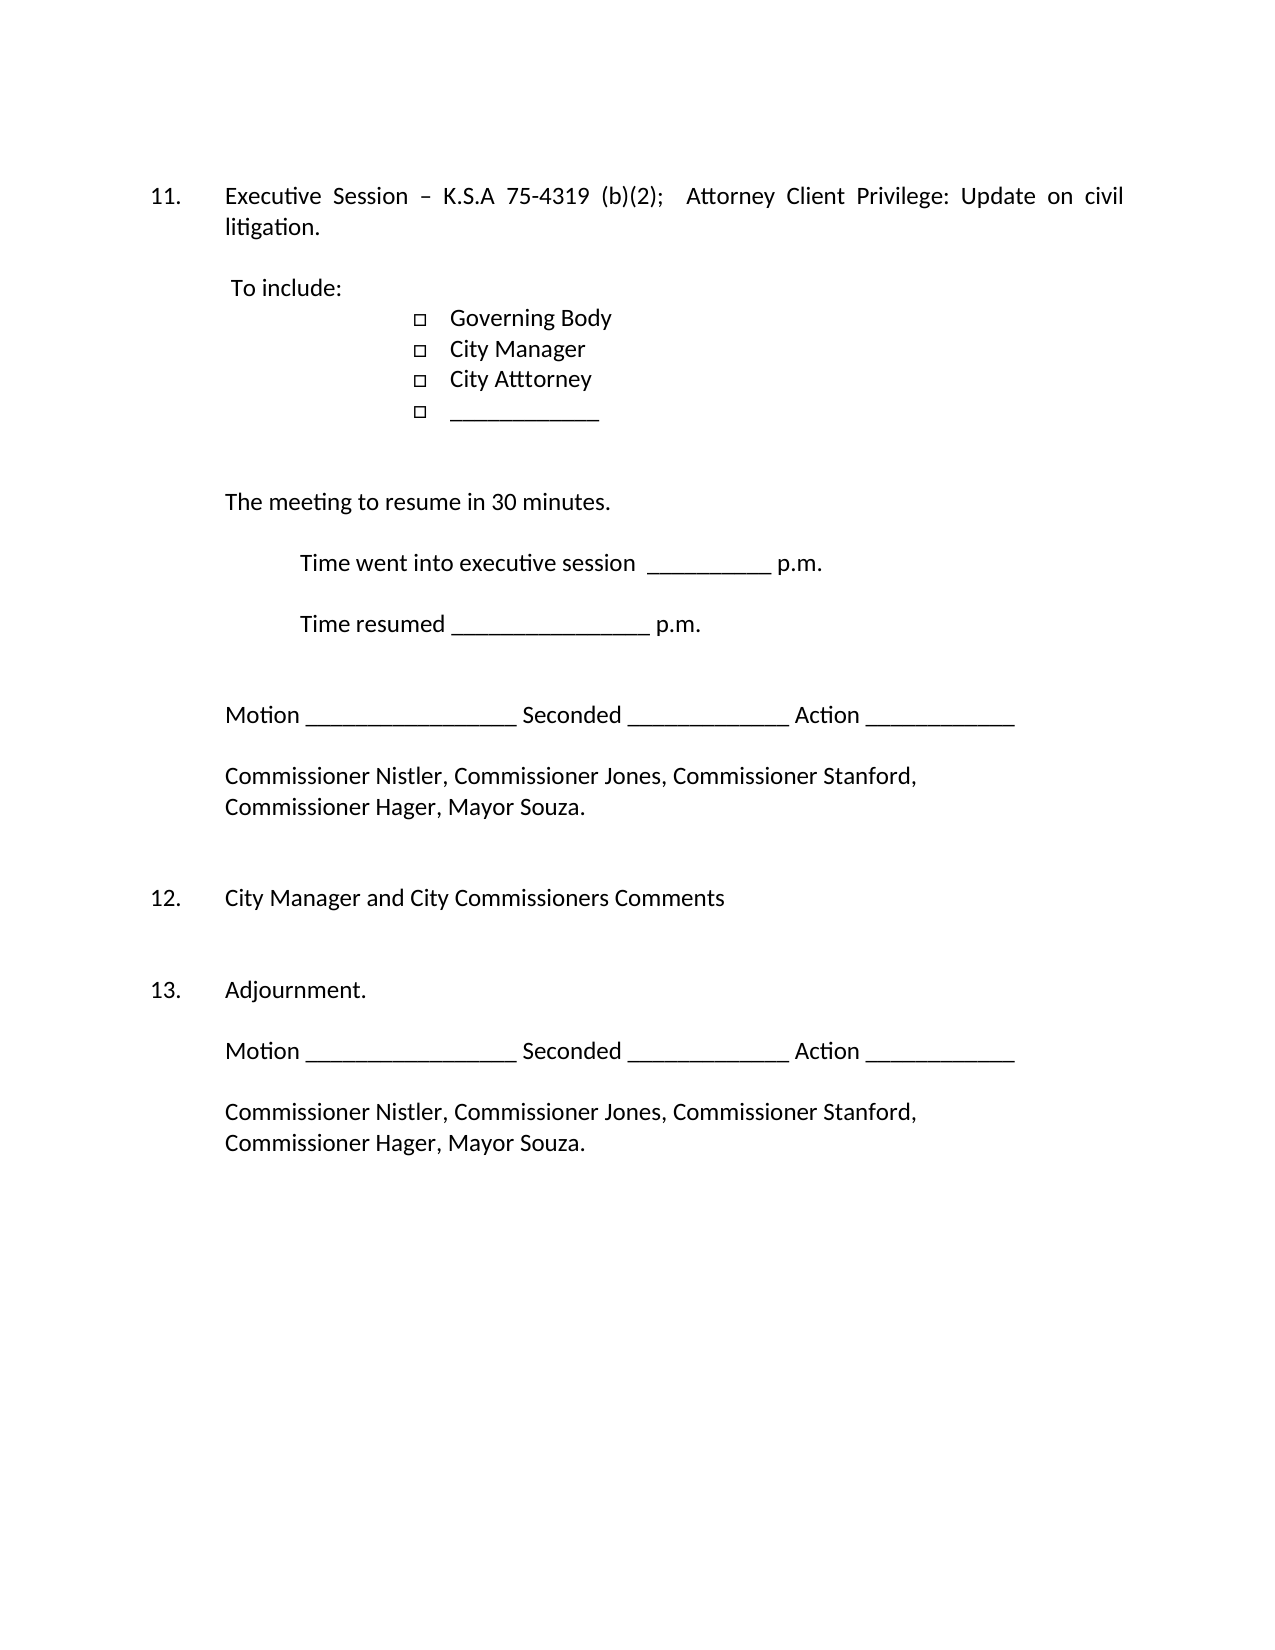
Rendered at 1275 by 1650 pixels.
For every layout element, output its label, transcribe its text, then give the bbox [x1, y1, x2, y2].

text Time resumed ________________ p.m. [150, 608, 1125, 638]
text Commissioner Hager, Mayor Souza. [150, 1127, 1125, 1157]
list ____________ [412, 394, 1125, 425]
text 12. City Manager and City Commissioners Comments [150, 882, 1125, 913]
text Commissioner Nistler, Commissioner Jones, Commissioner Stanford, [150, 1096, 1125, 1127]
text Motion _________________ Seconded _____________ Action ____________ [150, 699, 1125, 730]
text 11. Executive Session – K.S.A 75-4319 (b)(2); Attorney Client Privilege: Update on civil litigation. [150, 181, 1125, 242]
text The meeting to resume in 30 minutes. [150, 486, 1125, 516]
text 13. Adjournment. [150, 974, 1125, 1004]
text Commissioner Hager, Mayor Souza. [150, 791, 1125, 821]
text Commissioner Nistler, Commissioner Jones, Commissioner Stanford, [150, 760, 1125, 791]
text Time went into executive session __________ p.m. [150, 547, 1125, 577]
list Governing Body [412, 303, 1125, 333]
list City Atttorney [412, 364, 1125, 394]
text To include: [150, 272, 1125, 303]
text Motion _________________ Seconded _____________ Action ____________ [150, 1035, 1125, 1066]
list City Manager [412, 333, 1125, 364]
